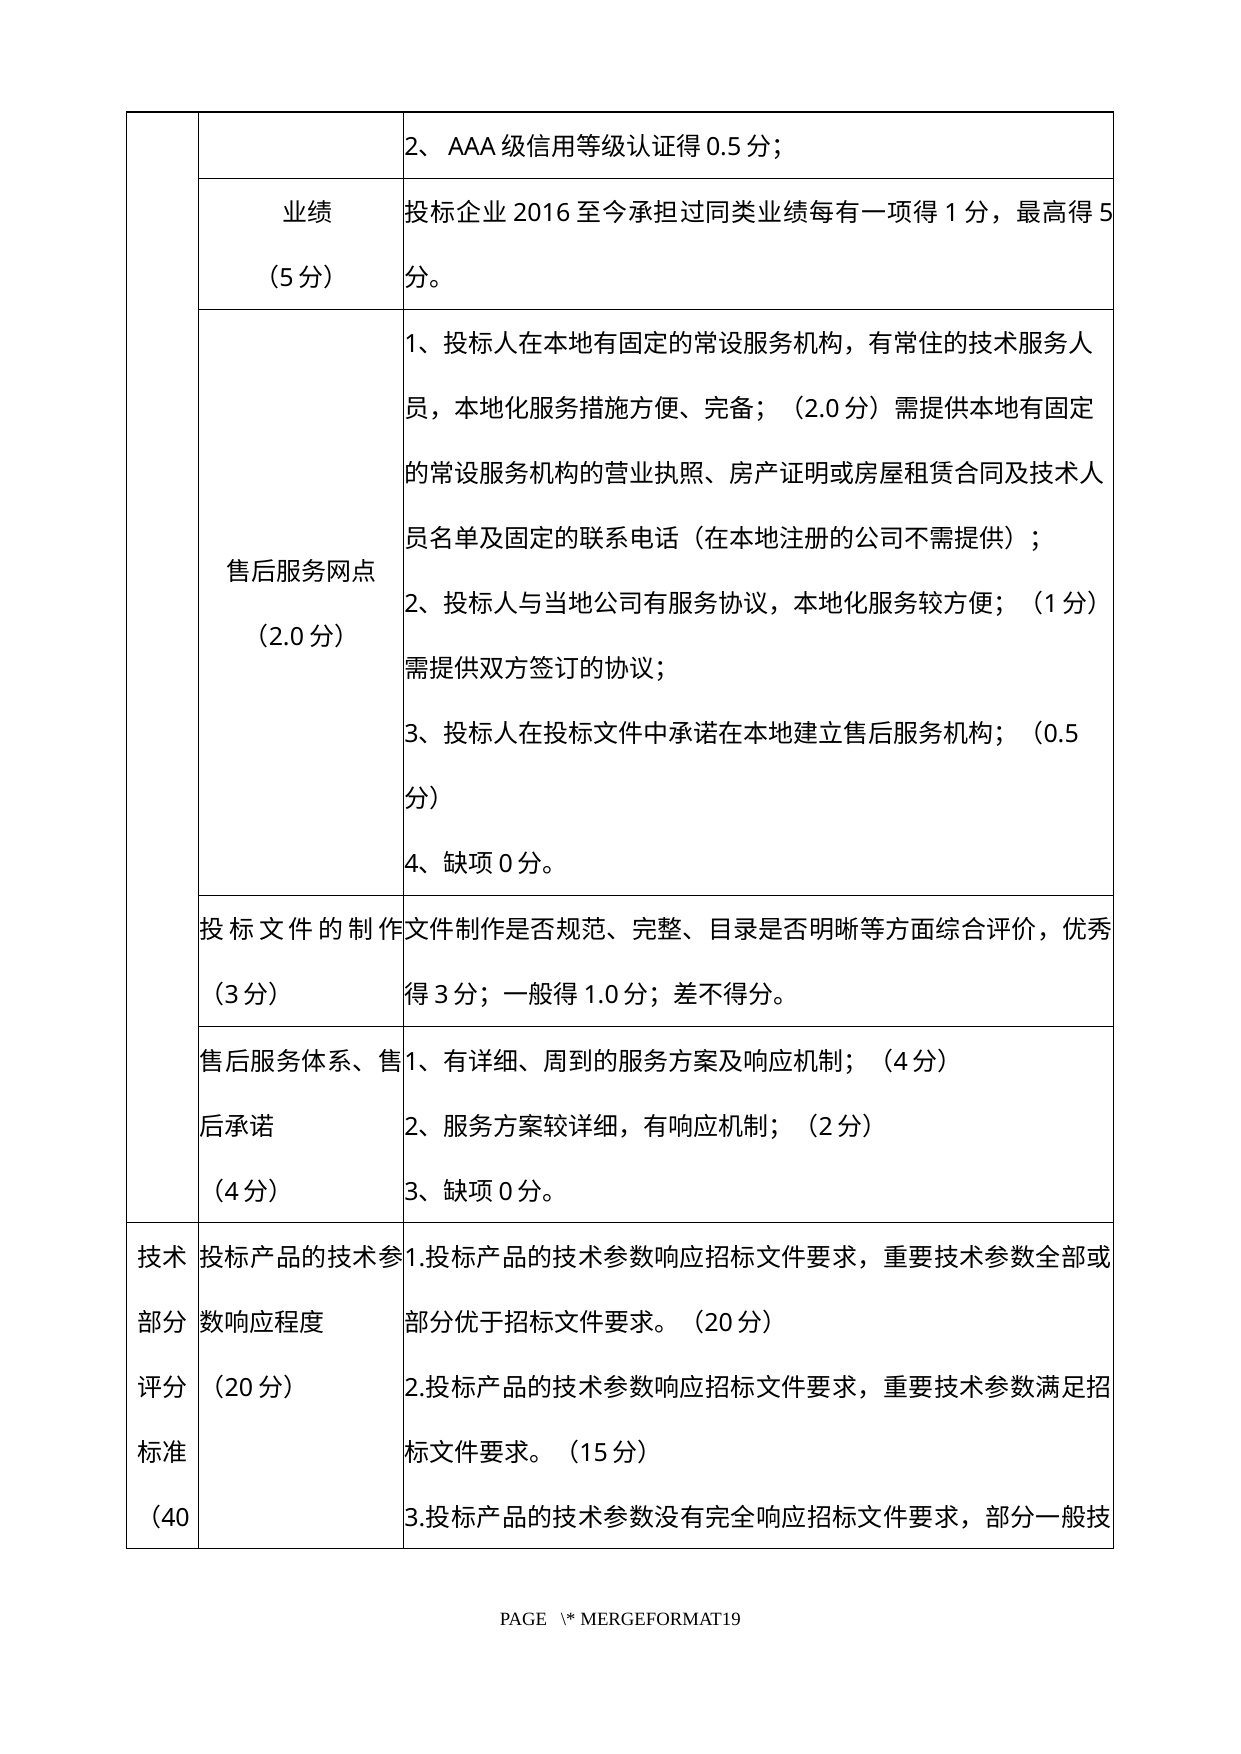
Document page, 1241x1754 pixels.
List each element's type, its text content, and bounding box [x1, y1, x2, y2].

table_cell 投标文件的制作（3分） [199, 896, 403, 1026]
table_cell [404, 1223, 1113, 1548]
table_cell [404, 113, 1113, 177]
table_cell 1、投标人在本地有固定的常设服务机构，有常住的技术服务人员，本地化服务措施方便、完备；（2.0分）需提供本地有固定的常设服务机构的营业执照、房产证明或房屋租赁合同及技术人员名单及固定的联系电话（在本地注册的公司不需提供）； 2、投标人与当地公司有服务协议，本地化服务较方便；（1分）需提供双方签订的协议； 3、投标人在投标文件中承诺在本地建立售后服务机构；（0.5分） 4、缺项0分。 [404, 310, 1113, 894]
table_cell 文件制作是否规范、完整、目录是否明晰等方面综合评价，优秀得3分；一般得1.0分；差不得分。 [404, 896, 1113, 1026]
table_cell 投标产品的技术参数响应程度 （20分） [199, 1223, 403, 1548]
table_cell 技术部分评分标准（40分） [127, 1223, 198, 1548]
table_cell 业绩 （5分） [199, 179, 403, 308]
table_cell 1、有详细、周到的服务方案及响应机制；（4分） 2、服务方案较详细，有响应机制；（2分） 3、缺项0分。 [404, 1027, 1113, 1222]
table_cell 售后服务网点 （2.0分） [199, 310, 403, 894]
table_cell 售后服务体系、售后承诺 （4分） [199, 1027, 403, 1222]
table_cell 投标企业2016至今承担过同类业绩每有一项得1分，最高得5分。 [404, 179, 1113, 308]
